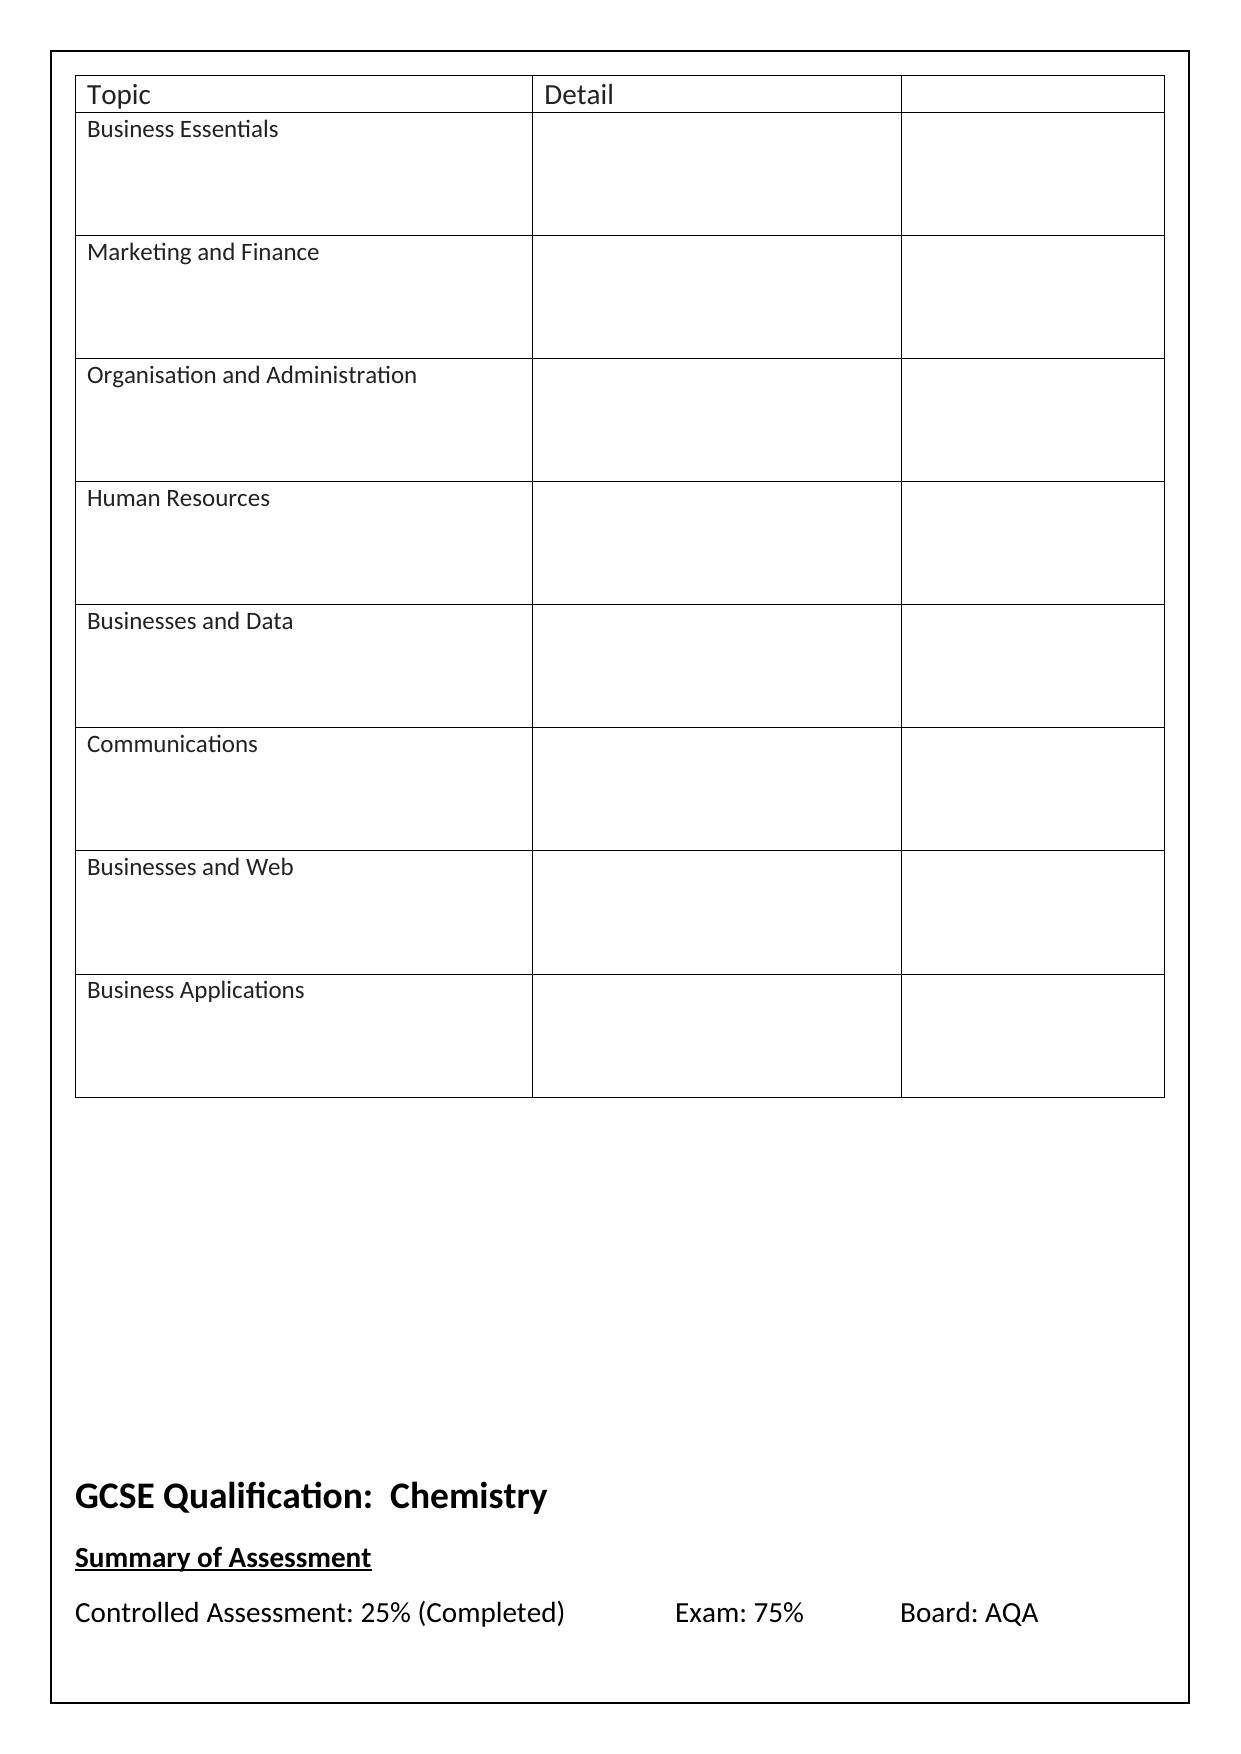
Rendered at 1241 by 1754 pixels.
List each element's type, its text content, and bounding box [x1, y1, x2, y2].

table_header Topic [76, 76, 532, 112]
table_cell [533, 605, 901, 727]
table_cell [533, 236, 901, 358]
table_cell Businesses and Data [76, 605, 532, 727]
table_cell Organisation and Administration [76, 359, 532, 481]
table_cell [533, 113, 901, 235]
table_cell [902, 728, 1164, 850]
table_header Detail [533, 76, 901, 112]
table_cell [902, 975, 1164, 1097]
table_cell Marketing and Finance [76, 236, 532, 358]
table_cell [533, 359, 901, 481]
table_cell [533, 975, 901, 1097]
text GCSE Qualification: Chemistry [75, 1472, 1165, 1518]
text Controlled Assessment: 25% (Completed) Exam: 75% Board: AQA [75, 1594, 1165, 1629]
table_header [902, 76, 1164, 112]
text Summary of Assessment [75, 1539, 1165, 1574]
table_cell [533, 851, 901, 973]
table_cell [902, 851, 1164, 973]
table_cell [902, 359, 1164, 481]
table_cell [902, 482, 1164, 604]
table_cell [533, 482, 901, 604]
table_cell Human Resources [76, 482, 532, 604]
table_cell [902, 113, 1164, 235]
table_cell Communications [76, 728, 532, 850]
table_cell Business Essentials [76, 113, 532, 235]
table_cell [533, 728, 901, 850]
table_cell Businesses and Web [76, 851, 532, 973]
table_cell Business Applications [76, 975, 532, 1097]
table_cell [902, 605, 1164, 727]
table_cell [902, 236, 1164, 358]
